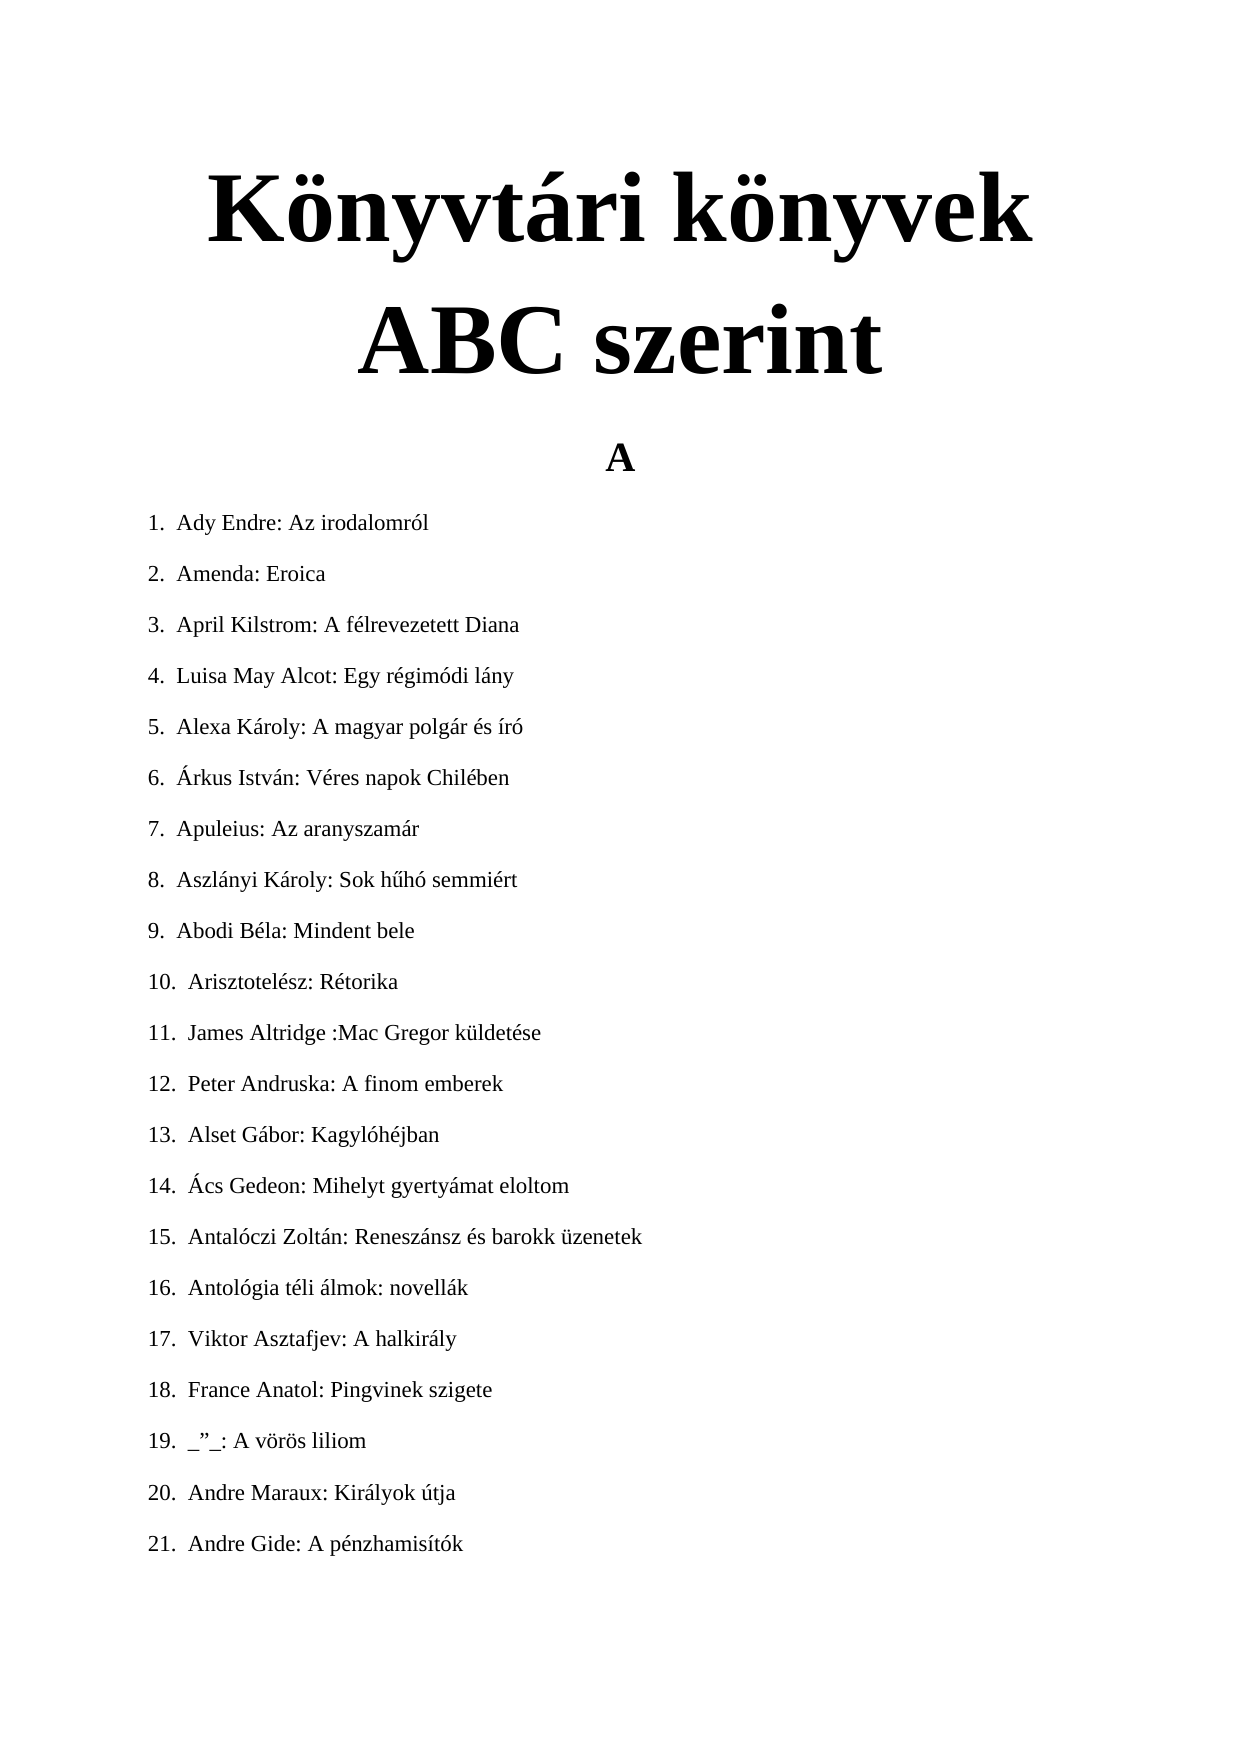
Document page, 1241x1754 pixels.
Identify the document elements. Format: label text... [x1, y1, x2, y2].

text 12. Peter Andruska: A finom emberek [148, 1070, 1093, 1097]
text 13. Alset Gábor: Kagylóhéjban [148, 1121, 1093, 1148]
text 14. Ács Gedeon: Mihelyt gyertyámat eloltom [148, 1172, 1093, 1199]
text 10. Arisztotelész: Rétorika [148, 968, 1093, 994]
text 8. Aszlányi Károly: Sok hűhó semmiért [148, 866, 1093, 892]
text 15. Antalóczi Zoltán: Reneszánsz és barokk üzenetek [148, 1223, 1093, 1250]
text 17. Viktor Asztafjev: A halkirály [148, 1325, 1093, 1352]
text 9. Abodi Béla: Mindent bele [148, 917, 1093, 943]
text 7. Apuleius: Az aranyszamár [148, 815, 1093, 841]
text 21. Andre Gide: A pénzhamisítók [148, 1529, 1093, 1556]
text 20. Andre Maraux: Királyok útja [148, 1478, 1093, 1505]
text 3. April Kilstrom: A félrevezetett Diana [148, 611, 1093, 637]
text 16. Antológia téli álmok: novellák [148, 1274, 1093, 1301]
text 19. _”_: A vörös liliom [148, 1427, 1093, 1454]
text 5. Alexa Károly: A magyar polgár és író [148, 713, 1093, 739]
text Könyvtári könyvek ABC szerint [148, 148, 1093, 395]
text 4. Luisa May Alcot: Egy régimódi lány [148, 662, 1093, 688]
text 6. Árkus István: Véres napok Chilében [148, 764, 1093, 790]
text A [148, 433, 1093, 481]
text 2. Amenda: Eroica [148, 560, 1093, 586]
text 1. Ady Endre: Az irodalomról [148, 509, 1093, 535]
text 18. France Anatol: Pingvinek szigete [148, 1376, 1093, 1403]
text 11. James Altridge :Mac Gregor küldetése [148, 1019, 1093, 1046]
